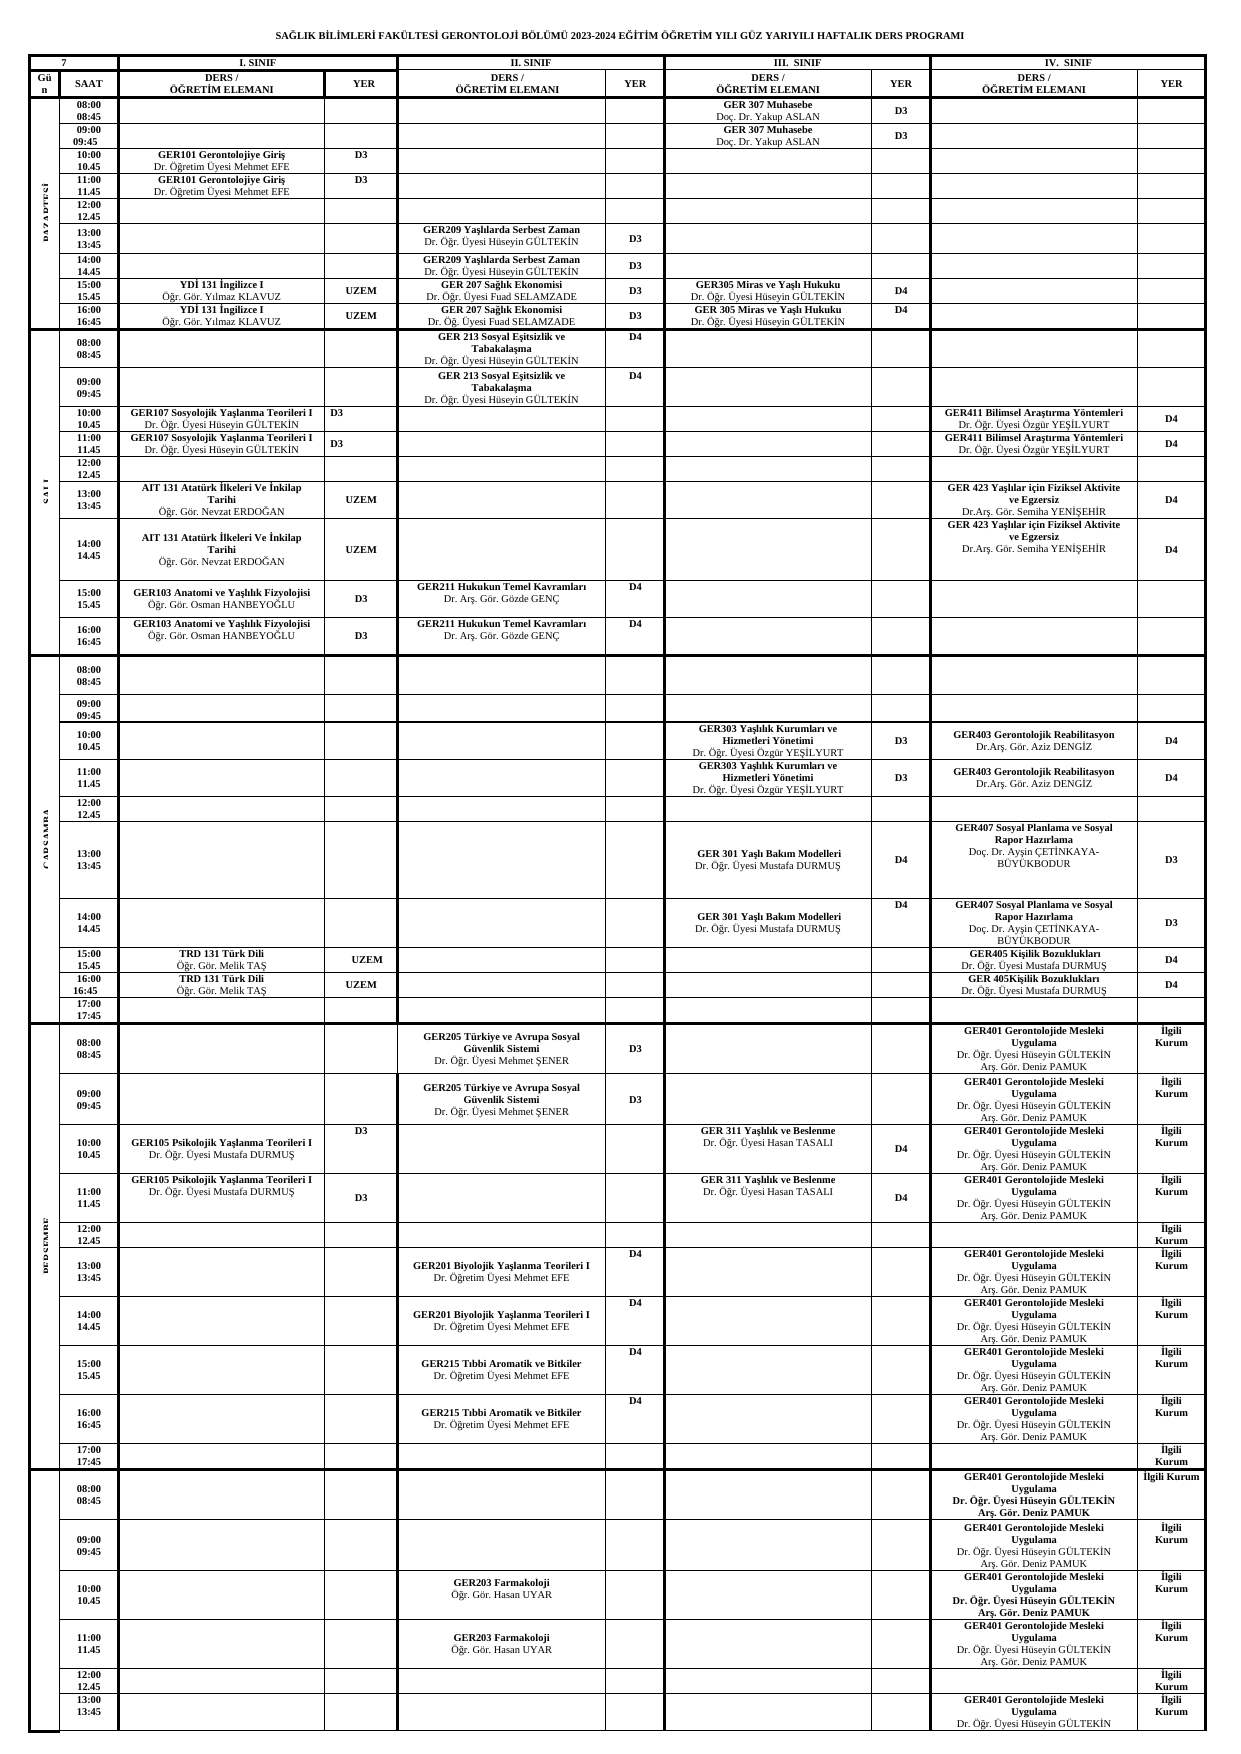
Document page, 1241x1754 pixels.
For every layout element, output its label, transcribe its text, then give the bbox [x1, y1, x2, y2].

table_cell [325, 998, 396, 1022]
table_cell [606, 457, 663, 481]
table_cell [932, 368, 1137, 406]
table_cell 08:00 08:45 [60, 331, 117, 367]
table_cell [872, 224, 929, 253]
table_cell AIT 131 Atatürk İlkeleri Ve İnkilap Tarihi Öğr. Gör. Nevzat ERDOĞAN [120, 519, 324, 580]
table_cell UZEM [325, 279, 396, 303]
table_cell GER405 Kişilik Bozuklukları Dr. Öğr. Üyesi Mustafa DURMUŞ [932, 948, 1137, 972]
table_cell [932, 174, 1137, 198]
table_cell [932, 797, 1137, 821]
table_cell DERS / ÖĞRETİM ELEMANI [932, 70, 1137, 96]
table_cell [120, 199, 324, 223]
table_cell GER 213 Sosyal Eşitsizlik ve Tabakalaşma Dr. Öğr. Üyesi Hüseyin GÜLTEKİN [399, 368, 605, 406]
table_cell [325, 695, 396, 721]
table_cell [120, 1620, 324, 1667]
table_cell [666, 519, 871, 580]
table_cell D4 [1138, 973, 1204, 997]
table_cell [872, 618, 929, 654]
table_cell [872, 948, 929, 972]
table_cell [872, 1297, 929, 1344]
table_cell [120, 998, 324, 1022]
table_cell GER303 Yaşlılık Kurumları ve Hizmetleri Yönetimi Dr. Öğr. Üyesi Özgür YEŞİLYURT [666, 760, 871, 796]
table_cell [666, 1395, 871, 1442]
table_cell GER401 Gerontolojide Mesleki Uygulama Dr. Öğr. Üyesi Hüseyin GÜLTEKİN Arş. Gör. Deniz PAMUK [932, 1125, 1137, 1173]
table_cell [932, 1571, 1137, 1618]
table_cell [666, 1248, 871, 1296]
table_cell D4 [1138, 432, 1204, 456]
table_cell GER101 Gerontolojiye Giriş Dr. Öğretim Üyesi Mehmet EFE [120, 174, 324, 198]
table_cell [932, 124, 1137, 148]
table_cell GER 311 Yaşlılık ve Beslenme Dr. Öğr. Üyesi Hasan TASALI [666, 1174, 871, 1222]
table_cell SALI [31, 331, 59, 654]
table_cell [120, 760, 324, 796]
table_cell GER401 Gerontolojide Mesleki Uygulama Dr. Öğr. Üyesi Hüseyin GÜLTEKİN Arş. Gör. Deniz PAMUK [932, 1395, 1137, 1442]
table_cell 10:00 10.45 [60, 1571, 117, 1618]
table_cell D4 [872, 1125, 929, 1173]
table_cell İlgili Kurum [1138, 1620, 1204, 1667]
table_cell [399, 1125, 605, 1173]
table_cell D3 [872, 99, 929, 123]
table_cell GER209 Yaşlılarda Serbest Zaman Dr. Öğr. Üyesi Hüseyin GÜLTEKİN [399, 224, 605, 253]
table_cell [325, 99, 396, 123]
table_cell GER 207 Sağlık Ekonomisi Dr. Öğ. Üyesi Fuad SELAMZADE [399, 304, 605, 328]
table_cell 08:00 08:45 [60, 99, 117, 123]
table_cell [606, 432, 663, 456]
table_cell [872, 331, 929, 367]
table_cell [1138, 457, 1204, 481]
table_cell [325, 224, 396, 253]
table_cell [120, 1248, 324, 1296]
table_cell D3 [872, 723, 929, 759]
table_cell [399, 432, 605, 456]
table_cell [399, 1174, 605, 1222]
table_cell 15:00 15.45 [60, 948, 117, 972]
table_cell D3 [325, 1125, 396, 1173]
table_cell [666, 1471, 871, 1518]
table_cell [1138, 304, 1204, 328]
table_cell [325, 760, 396, 796]
table_cell İlgili Kurum [1138, 1444, 1204, 1467]
table_cell [606, 723, 663, 759]
table_cell [120, 899, 324, 947]
table_cell [399, 519, 605, 580]
table_cell [666, 199, 871, 223]
table_cell [872, 1395, 929, 1442]
table_cell [666, 657, 871, 694]
table_cell 09:00 09:45 [60, 695, 117, 721]
table_cell [325, 1346, 396, 1393]
table_cell [399, 99, 605, 123]
table_cell D3 [1138, 822, 1204, 898]
table_cell [872, 695, 929, 721]
table_cell [1138, 199, 1204, 223]
table_cell [120, 723, 324, 759]
table_cell [120, 331, 324, 367]
table_cell 14:00 14.45 [60, 519, 117, 580]
table_cell D3 [325, 407, 396, 431]
table_cell [399, 199, 605, 223]
table_cell SAAT [61, 72, 117, 96]
table_cell [872, 1444, 929, 1467]
table_cell 11:00 11.45 [60, 1620, 117, 1667]
table_cell [399, 407, 605, 431]
table_cell [666, 432, 871, 456]
table_cell 10:00 10.45 [60, 1125, 117, 1173]
table_cell D3 [606, 1025, 663, 1073]
table_cell [325, 797, 396, 821]
table_cell D4 [1138, 760, 1204, 796]
table_cell 13:00 13:45 [60, 482, 117, 518]
table_cell [666, 1694, 871, 1729]
table_cell [666, 1025, 871, 1073]
table_cell 11:00 11.45 [60, 432, 117, 456]
table_cell [1138, 149, 1204, 173]
table_cell GER 301 Yaşlı Bakım Modelleri Dr. Öğr. Üyesi Mustafa DURMUŞ [666, 822, 871, 898]
table_cell [1138, 279, 1204, 303]
table_cell 08:00 08:45 [60, 1471, 117, 1518]
table_cell [606, 1520, 663, 1569]
table_cell D3 [325, 432, 396, 456]
table_cell İlgili Kurum [1138, 1471, 1204, 1518]
table_cell [872, 174, 929, 198]
table_cell 14:00 14.45 [60, 899, 117, 947]
table_cell [325, 723, 396, 759]
table_cell [666, 368, 871, 406]
table_cell İlgili Kurum [1138, 1669, 1204, 1692]
table_cell [325, 899, 396, 947]
table_cell GER305 Miras ve Yaşlı Hukuku Dr. Öğr. Üyesi Hüseyin GÜLTEKİN [666, 279, 871, 303]
table_cell [399, 723, 605, 759]
table_cell İlgili Kurum [1138, 1297, 1204, 1344]
table_cell İlgili Kurum [1138, 1395, 1204, 1442]
table_cell İlgili Kurum [1138, 1346, 1204, 1393]
table_cell İlgili Kurum [1138, 1571, 1204, 1618]
table_cell GER211 Hukukun Temel Kavramları Dr. Arş. Gör. Gözde GENÇ [399, 618, 605, 654]
table_cell 09:00 09:45 [60, 124, 117, 148]
table_cell [932, 618, 1137, 654]
table_cell [1138, 797, 1204, 821]
table_cell [1138, 581, 1204, 617]
table_cell [872, 797, 929, 821]
table_cell [872, 973, 929, 997]
table_cell [872, 199, 929, 223]
table_cell [399, 124, 605, 148]
table_cell [325, 368, 396, 406]
table_cell [666, 618, 871, 654]
table_cell GER411 Bilimsel Araştırma Yöntemleri Dr. Öğr. Üyesi Özgür YEŞİLYURT [932, 407, 1137, 431]
table_cell YER [1138, 70, 1204, 96]
table_cell [325, 331, 396, 367]
table_cell GER201 Biyolojik Yaşlanma Teorileri I Dr. Öğretim Üyesi Mehmet EFE [399, 1297, 605, 1344]
table_cell İlgili Kurum [1138, 1248, 1204, 1296]
table_cell [120, 1669, 324, 1692]
table_cell 10:00 10.45 [60, 149, 117, 173]
table_cell [606, 998, 663, 1022]
table_cell [606, 407, 663, 431]
table_cell GER209 Yaşlılarda Serbest Zaman Dr. Öğr. Üyesi Hüseyin GÜLTEKİN [399, 254, 605, 278]
table_cell [325, 1444, 396, 1467]
table_cell PAZARTESİ [31, 99, 59, 328]
table_cell [666, 581, 871, 617]
table_cell GER 423 Yaşlılar için Fiziksel Aktivite ve Egzersiz Dr.Arş. Gör. Semiha YENİŞEHİR [932, 482, 1137, 518]
table_cell D3 [325, 1174, 396, 1222]
table_cell [120, 657, 324, 694]
table_cell 16:00 16:45 [60, 1395, 117, 1442]
table_cell 16:00 16:45 [60, 618, 117, 654]
table_cell GER401 Gerontolojide Mesleki Uygulama Dr. Öğr. Üyesi Hüseyin GÜLTEKİN Arş. Gör. Deniz PAMUK [932, 1346, 1137, 1393]
table_cell [120, 797, 324, 821]
table_cell 08:00 08:45 [60, 1025, 117, 1073]
table_cell 14:00 14.45 [60, 1297, 117, 1344]
table_cell GER403 Gerontolojik Reabilitasyon Dr.Arş. Gör. Aziz DENGİZ [932, 723, 1137, 759]
table_cell [1138, 368, 1204, 406]
table_cell [1138, 998, 1204, 1022]
table_cell [399, 657, 605, 694]
table_cell [399, 1223, 605, 1247]
table_cell [606, 519, 663, 580]
table_cell [1138, 254, 1204, 278]
table_cell [325, 1620, 396, 1667]
table_cell GER407 Sosyal Planlama ve Sosyal Rapor Hazırlama Doç. Dr. Ayşin ÇETİNKAYA-BÜYÜKBODUR [932, 822, 1137, 898]
table_cell İlgili Kurum [1138, 1174, 1204, 1222]
table_cell 14:00 14.45 [60, 254, 117, 278]
table_cell [606, 760, 663, 796]
table_cell [120, 1471, 324, 1518]
table_cell [325, 1669, 396, 1692]
table_cell [872, 1223, 929, 1247]
table_cell GER 213 Sosyal Eşitsizlik ve Tabakalaşma Dr. Öğr. Üyesi Hüseyin GÜLTEKİN [399, 331, 605, 367]
table_cell 12:00 12.45 [60, 1669, 117, 1692]
table_cell [399, 822, 605, 898]
table_cell GER 405Kişilik Bozuklukları Dr. Öğr. Üyesi Mustafa DURMUŞ [932, 973, 1137, 997]
table_cell [399, 998, 605, 1022]
table_cell [872, 482, 929, 518]
table_cell UZEM [325, 482, 396, 518]
table_cell [120, 1694, 324, 1729]
table_cell [325, 1025, 397, 1073]
table_cell [325, 1571, 396, 1618]
table_cell [399, 149, 605, 173]
table_cell [606, 1571, 663, 1618]
table_cell [666, 695, 871, 721]
table_cell 13:00 13:45 [60, 1694, 117, 1729]
table_cell [399, 695, 605, 721]
table_cell [399, 482, 605, 518]
table_cell GER401 Gerontolojide Mesleki Uygulama Dr. Öğr. Üyesi Hüseyin GÜLTEKİN Arş. Gör. Deniz PAMUK [932, 1074, 1137, 1124]
table_cell GER411 Bilimsel Araştırma Yöntemleri Dr. Öğr. Üyesi Özgür YEŞİLYURT [932, 432, 1137, 456]
table_cell D4 [606, 368, 663, 406]
table_cell D4 [872, 1174, 929, 1222]
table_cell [932, 1694, 1137, 1729]
table_cell 15:00 15.45 [60, 279, 117, 303]
table_cell [120, 124, 324, 148]
table_cell DERS / ÖĞRETİM ELEMANI [120, 72, 323, 96]
table_cell [666, 1669, 871, 1692]
table_cell [399, 797, 605, 821]
table_cell [120, 1025, 324, 1073]
table_cell UZEM [325, 973, 396, 997]
table_cell D4 [1138, 407, 1204, 431]
table_cell [932, 1444, 1137, 1467]
table_cell D3 [606, 304, 663, 328]
table_cell D3 [325, 149, 396, 173]
table_cell [120, 822, 324, 898]
table_cell GER107 Sosyolojik Yaşlanma Teorileri I Dr. Öğr. Üyesi Hüseyin GÜLTEKİN [120, 432, 324, 456]
table_cell [606, 657, 663, 694]
table_cell [932, 657, 1137, 694]
table_cell TRD 131 Türk Dili Öğr. Gör. Melik TAŞ [120, 973, 324, 997]
table_cell GER215 Tıbbi Aromatik ve Bitkiler Dr. Öğretim Üyesi Mehmet EFE [399, 1395, 605, 1442]
table_cell GER401 Gerontolojide Mesleki Uygulama Dr. Öğr. Üyesi Hüseyin GÜLTEKİN Arş. Gör. Deniz PAMUK [932, 1025, 1137, 1073]
table_cell [932, 149, 1137, 173]
table_cell [872, 1620, 929, 1667]
table_cell YDİ 131 İngilizce I Öğr. Gör. Yılmaz KLAVUZ [120, 304, 324, 328]
table_cell GER 301 Yaşlı Bakım Modelleri Dr. Öğr. Üyesi Mustafa DURMUŞ [666, 899, 871, 947]
table_cell CUMA [31, 1471, 59, 1729]
table_cell D4 [606, 331, 663, 367]
table_cell GER105 Psikolojik Yaşlanma Teorileri I Dr. Öğr. Üyesi Mustafa DURMUŞ [120, 1125, 324, 1173]
table_cell [606, 973, 663, 997]
table_cell GER401 Gerontolojide Mesleki Uygulama Dr. Öğr. Üyesi Hüseyin GÜLTEKİN Arş. Gör. Deniz PAMUK [932, 1520, 1137, 1569]
table_cell [666, 1074, 871, 1124]
table_cell [666, 174, 871, 198]
table_cell [399, 174, 605, 198]
table_cell [666, 149, 871, 173]
table_cell [606, 1669, 663, 1692]
table_cell GER403 Gerontolojik Reabilitasyon Dr.Arş. Gör. Aziz DENGİZ [932, 760, 1137, 796]
table_cell D4 [1138, 519, 1204, 580]
table_cell [606, 1223, 663, 1247]
table_cell YDİ 131 İngilizce I Öğr. Gör. Yılmaz KLAVUZ [120, 279, 324, 303]
table_cell [932, 199, 1137, 223]
table_cell [399, 899, 605, 947]
table_cell [666, 407, 871, 431]
table_cell [666, 1223, 871, 1247]
table_cell [932, 581, 1137, 617]
table_cell 11:00 11.45 [60, 1174, 117, 1222]
table_cell [399, 1694, 605, 1729]
table_cell [1138, 618, 1204, 654]
table_cell [606, 174, 663, 198]
table_cell [120, 368, 324, 406]
table_cell D3 [606, 224, 663, 253]
table_cell GER 207 Sağlık Ekonomisi Dr. Öğr. Üyesi Fuad SELAMZADE [399, 279, 605, 303]
table_cell GER 307 Muhasebe Doç. Dr. Yakup ASLAN [666, 124, 871, 148]
table_cell [120, 695, 324, 721]
table_cell AIT 131 Atatürk İlkeleri Ve İnkilap Tarihi Öğr. Gör. Nevzat ERDOĞAN [120, 482, 324, 518]
table_cell [325, 1223, 396, 1247]
table_cell [399, 1444, 605, 1467]
table_cell [120, 1074, 324, 1124]
table_cell UZEM [325, 948, 396, 972]
table_cell [1138, 331, 1204, 367]
table_cell [932, 254, 1137, 278]
table_cell [932, 1223, 1137, 1247]
table_cell İlgili Kurum [1138, 1125, 1204, 1173]
table_cell D3 [1138, 899, 1204, 947]
table_cell D3 [606, 279, 663, 303]
table_cell [872, 1074, 929, 1124]
table_cell 08:00 08:45 [60, 657, 117, 694]
table_cell [872, 407, 929, 431]
table_cell 10:00 10.45 [60, 407, 117, 431]
table_cell YER [872, 70, 929, 96]
table_cell [325, 1395, 396, 1442]
table_cell D4 [606, 581, 663, 617]
table_cell [325, 1694, 396, 1729]
table_cell [872, 1571, 929, 1618]
table_cell GER401 Gerontolojide Mesleki Uygulama Dr. Öğr. Üyesi Hüseyin GÜLTEKİN Arş. Gör. Deniz PAMUK [932, 1297, 1137, 1344]
table_cell GER103 Anatomi ve Yaşlılık Fizyolojisi Öğr. Gör. Osman HANBEYOĞLU [120, 581, 324, 617]
table_cell [932, 998, 1137, 1022]
table_cell [606, 199, 663, 223]
table_cell D4 [872, 899, 929, 947]
table_cell [399, 948, 605, 972]
table_cell TRD 131 Türk Dili Öğr. Gör. Melik TAŞ [120, 948, 324, 972]
table_cell [666, 1444, 871, 1467]
table_cell [872, 657, 929, 694]
table_cell [932, 99, 1137, 123]
table_cell 17:00 17:45 [60, 998, 117, 1022]
table_cell [666, 1297, 871, 1344]
table_cell [666, 1571, 871, 1618]
table_cell D3 [325, 618, 396, 654]
table_cell [120, 1297, 324, 1344]
table_cell [666, 331, 871, 367]
table_cell [606, 1444, 663, 1467]
table_cell [120, 1346, 324, 1393]
table_cell [872, 1248, 929, 1296]
table_cell [872, 149, 929, 173]
table_cell [120, 1571, 324, 1618]
table_cell UZEM [325, 519, 396, 580]
table_cell [606, 822, 663, 898]
table_cell 16:00 16:45 [60, 973, 117, 997]
table_cell [120, 1520, 324, 1569]
table_cell [120, 224, 324, 253]
table_cell PERŞEMBE [31, 1025, 59, 1467]
table_cell GER401 Gerontolojide Mesleki Uygulama Dr. Öğr. Üyesi Hüseyin GÜLTEKİN Arş. Gör. Deniz PAMUK [932, 1471, 1137, 1518]
table_cell [932, 457, 1137, 481]
table_cell [1138, 174, 1204, 198]
table_cell [325, 254, 396, 278]
table_cell DERS / ÖĞRETİM ELEMANI [399, 70, 605, 96]
table_cell GER407 Sosyal Planlama ve Sosyal Rapor Hazırlama Doç. Dr. Ayşin ÇETİNKAYA-BÜYÜKBODUR [932, 899, 1137, 947]
table_cell 15:00 15.45 [60, 1346, 117, 1393]
table_cell 12:00 12.45 [60, 199, 117, 223]
table_cell [325, 1297, 396, 1344]
table_cell [872, 432, 929, 456]
table_cell [932, 224, 1137, 253]
table_cell [606, 149, 663, 173]
table_cell İlgili Kurum [1138, 1223, 1204, 1247]
table_cell [606, 1620, 663, 1667]
table_cell İlgili Kurum [1138, 1025, 1204, 1073]
table_cell D3 [325, 174, 396, 198]
table_cell 12:00 12.45 [60, 797, 117, 821]
table_cell [1138, 695, 1204, 721]
table_cell [120, 457, 324, 481]
table_cell [1138, 224, 1204, 253]
table_cell GER 305 Miras ve Yaşlı Hukuku Dr. Öğr. Üyesi Hüseyin GÜLTEKİN [666, 304, 871, 328]
table_cell [325, 657, 396, 694]
table_cell [606, 899, 663, 947]
table_cell D4 [606, 1395, 663, 1442]
table_cell [872, 1471, 929, 1518]
table_cell D4 [872, 822, 929, 898]
table_cell GER303 Yaşlılık Kurumları ve Hizmetleri Yönetimi Dr. Öğr. Üyesi Özgür YEŞİLYURT [666, 723, 871, 759]
table_cell [872, 254, 929, 278]
table_cell [932, 279, 1137, 303]
table_cell [872, 519, 929, 580]
table_cell [872, 1520, 929, 1569]
table_cell D3 [606, 1074, 663, 1124]
table_cell 09:00 09:45 [60, 1074, 117, 1124]
table_cell [872, 1694, 929, 1729]
table_cell [606, 482, 663, 518]
table_cell [606, 695, 663, 721]
table_cell [666, 457, 871, 481]
table_cell [120, 254, 324, 278]
table_cell GER205 Türkiye ve Avrupa Sosyal Güvenlik Sistemi Dr. Öğr. Üyesi Mehmet ŞENER [398, 1025, 605, 1073]
table_cell YER [326, 72, 396, 96]
table_cell GER 423 Yaşlılar için Fiziksel Aktivite ve Egzersiz Dr.Arş. Gör. Semiha YENİŞEHİR [932, 519, 1137, 580]
table_cell D3 [606, 254, 663, 278]
table_cell [399, 973, 605, 997]
table_cell DERS / ÖĞRETİM ELEMANI [666, 70, 871, 96]
table_cell [606, 1174, 663, 1222]
table_cell [325, 124, 396, 148]
table_cell [325, 199, 396, 223]
table_cell GER203 Farmakoloji Öğr. Gör. Hasan UYAR [399, 1571, 605, 1618]
table_cell D3 [872, 760, 929, 796]
table_cell [1138, 99, 1204, 123]
table_cell D4 [606, 1248, 663, 1296]
table_cell [872, 1025, 929, 1073]
table_cell 12:00 12.45 [60, 457, 117, 481]
table_cell 11:00 11.45 [60, 174, 117, 198]
table_cell GER201 Biyolojik Yaşlanma Teorileri I Dr. Öğretim Üyesi Mehmet EFE [399, 1248, 605, 1296]
table_cell 11:00 11.45 [60, 760, 117, 796]
table_cell D4 [606, 1346, 663, 1393]
table_cell [666, 948, 871, 972]
table_cell [872, 1669, 929, 1692]
table_cell GER 307 Muhasebe Doç. Dr. Yakup ASLAN [666, 99, 871, 123]
table_cell [325, 1520, 396, 1569]
table_cell [606, 948, 663, 972]
table_cell GER401 Gerontolojide Mesleki Uygulama Dr. Öğr. Üyesi Hüseyin GÜLTEKİN Arş. Gör. Deniz PAMUK [932, 1174, 1137, 1222]
table_cell D3 [325, 581, 396, 617]
table_cell [666, 1620, 871, 1667]
table_cell [1138, 657, 1204, 694]
table_cell [666, 254, 871, 278]
table_cell GER101 Gerontolojiye Giriş Dr. Öğretim Üyesi Mehmet EFE [120, 149, 324, 173]
table_cell GER215 Tıbbi Aromatik ve Bitkiler Dr. Öğretim Üyesi Mehmet EFE [399, 1346, 605, 1393]
table_cell [399, 1520, 605, 1569]
table_cell D4 [1138, 723, 1204, 759]
table_cell 09:00 09:45 [60, 1520, 117, 1569]
table_cell [932, 1669, 1137, 1692]
table_cell [872, 998, 929, 1022]
table_cell GER103 Anatomi ve Yaşlılık Fizyolojisi Öğr. Gör. Osman HANBEYOĞLU [120, 618, 324, 654]
table_cell [666, 1520, 871, 1569]
table_cell [872, 368, 929, 406]
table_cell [932, 1620, 1137, 1667]
table_cell YER [606, 70, 663, 96]
table_cell [606, 1694, 663, 1729]
table_cell 10:00 10.45 [60, 723, 117, 759]
table_cell GER203 Farmakoloji Öğr. Gör. Hasan UYAR [399, 1620, 605, 1667]
table_cell 16:00 16:45 [60, 304, 117, 328]
table_cell [666, 482, 871, 518]
table_cell GER107 Sosyolojik Yaşlanma Teorileri I Dr. Öğr. Üyesi Hüseyin GÜLTEKİN [120, 407, 324, 431]
table_cell [399, 1669, 605, 1692]
table_cell [606, 1125, 663, 1173]
table_cell [325, 1074, 396, 1124]
table_cell [932, 331, 1137, 367]
table_cell [666, 998, 871, 1022]
table_cell [120, 1395, 324, 1442]
table_cell D4 [1138, 948, 1204, 972]
table_cell [872, 581, 929, 617]
table_cell [399, 1471, 605, 1518]
table_cell [606, 99, 663, 123]
table_cell [325, 822, 396, 898]
table_cell [932, 695, 1137, 721]
table_cell [120, 1223, 324, 1247]
table_cell UZEM [325, 304, 396, 328]
table_cell [666, 973, 871, 997]
table_cell [606, 1471, 663, 1518]
table_cell [120, 99, 324, 123]
table_cell İlgili Kurum [1138, 1074, 1204, 1124]
table_cell Gün [31, 72, 58, 96]
table_cell 13:00 13:45 [60, 224, 117, 253]
table_cell İlgili Kurum [1138, 1694, 1204, 1729]
table_cell GER105 Psikolojik Yaşlanma Teorileri I Dr. Öğr. Üyesi Mustafa DURMUŞ [120, 1174, 324, 1222]
table_cell 15:00 15.45 [60, 581, 117, 617]
table_cell D3 [872, 124, 929, 148]
table_cell [872, 457, 929, 481]
table_cell [399, 760, 605, 796]
table_cell 12:00 12.45 [60, 1223, 117, 1247]
table_cell GER 311 Yaşlılık ve Beslenme Dr. Öğr. Üyesi Hasan TASALI [666, 1125, 871, 1173]
table_cell GER401 Gerontolojide Mesleki Uygulama Dr. Öğr. Üyesi Hüseyin GÜLTEKİN Arş. Gör. Deniz PAMUK [932, 1248, 1137, 1296]
table_cell [932, 304, 1137, 328]
table_cell [399, 457, 605, 481]
table_cell [325, 1471, 396, 1518]
table_cell D4 [872, 304, 929, 328]
table_cell 09:00 09:45 [60, 368, 117, 406]
table_cell [872, 1346, 929, 1393]
table_cell İlgili Kurum [1138, 1520, 1204, 1569]
table_cell [666, 224, 871, 253]
table_cell [120, 1444, 324, 1467]
table_cell [325, 1248, 396, 1296]
table_cell [606, 124, 663, 148]
table_cell ÇARŞAMBA [31, 657, 59, 1022]
table_cell GER205 Türkiye ve Avrupa Sosyal Güvenlik Sistemi Dr. Öğr. Üyesi Mehmet ŞENER [399, 1074, 605, 1124]
table_cell [606, 797, 663, 821]
table_cell 13:00 13:45 [60, 822, 117, 898]
table_cell 13:00 13:45 [60, 1248, 117, 1296]
table_cell [1138, 124, 1204, 148]
table_cell D4 [606, 618, 663, 654]
table_cell D4 [606, 1297, 663, 1344]
table_cell 17:00 17:45 [60, 1444, 117, 1467]
table_cell [666, 797, 871, 821]
table_cell D4 [872, 279, 929, 303]
table_cell D4 [1138, 482, 1204, 518]
table_cell [325, 457, 396, 481]
table_cell GER211 Hukukun Temel Kavramları Dr. Arş. Gör. Gözde GENÇ [399, 581, 605, 617]
table_cell [666, 1346, 871, 1393]
